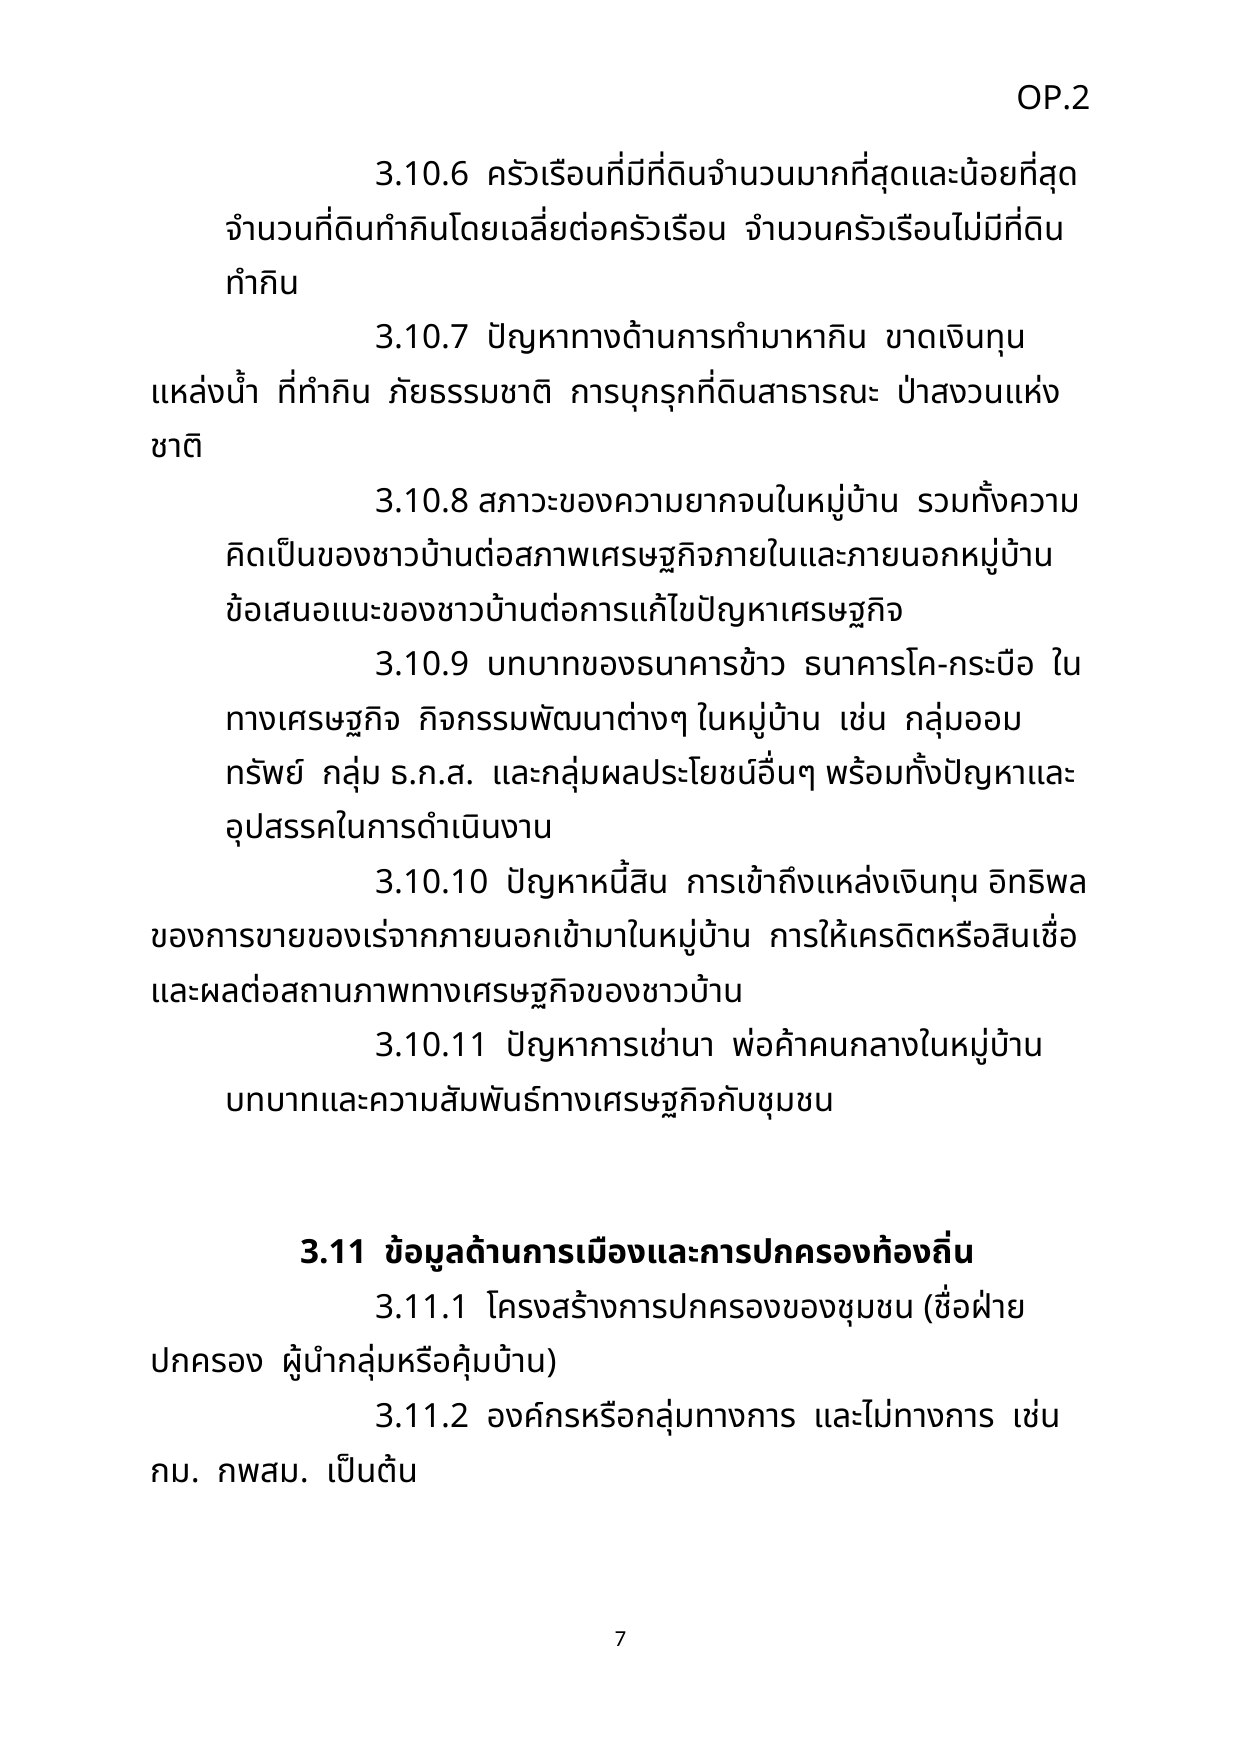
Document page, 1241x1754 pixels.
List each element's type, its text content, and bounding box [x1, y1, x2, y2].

text 3.10.9 บทบาทของธนาคารข้าว ธนาคารโค-กระบือ ในทางเศรษฐกิจ กิจกรรมพัฒนาต่างๆ ในหมู่บ้าน เช่น กลุ่มออมทรัพย์ กลุ่ม ธ.ก.ส. และกลุ่มผลประโยชน์อื่นๆ พร้อมทั้งปัญหาและอุปสรรคในการดำเนินงาน [225, 640, 1090, 854]
text 3.10.10 ปัญหาหนี้สิน การเข้าถึงแหล่งเงินทุน อิทธิพลของการขายของเร่จากภายนอกเข้ามาในหมู่บ้าน การให้เครดิตหรือสินเชื่อ และผลต่อสถานภาพทางเศรษฐกิจของชาวบ้าน [150, 858, 1090, 1017]
text 3.10.8 สภาวะของความยากจนในหมู่บ้าน รวมทั้งความคิดเป็นของชาวบ้านต่อสภาพเศรษฐกิจภายในและภายนอกหมู่บ้าน ข้อเสนอแนะของชาวบ้านต่อการแก้ไขปัญหาเศรษฐกิจ [225, 477, 1090, 636]
text 3.10.6 ครัวเรือนที่มีที่ดินจำนวนมากที่สุดและน้อยที่สุด จำนวนที่ดินทำกินโดยเฉลี่ยต่อครัวเรือน จำนวนครัวเรือนไม่มีที่ดินทำกิน [225, 150, 1090, 309]
text 3.10.7 ปัญหาทางด้านการทำมาหากิน ขาดเงินทุน แหล่งน้ำ ที่ทำกิน ภัยธรรมชาติ การบุกรุกที่ดินสาธารณะ ป่าสงวนแห่งชาติ [150, 313, 1090, 473]
text 3.11.2 องค์กรหรือกลุ่มทางการ และไม่ทางการ เช่น กม. กพสม. เป็นต้น [150, 1392, 1090, 1497]
text 3.11 ข้อมูลด้านการเมืองและการปกครองท้องถิ่น [225, 1228, 1090, 1279]
text 3.11.1 โครงสร้างการปกครองของชุมชน (ชื่อฝ่ายปกครอง ผู้นำกลุ่มหรือคุ้มบ้าน) [150, 1283, 1090, 1388]
text 3.10.11 ปัญหาการเช่านา พ่อค้าคนกลางในหมู่บ้าน บทบาทและความสัมพันธ์ทางเศรษฐกิจกับชุมชน [225, 1021, 1090, 1126]
